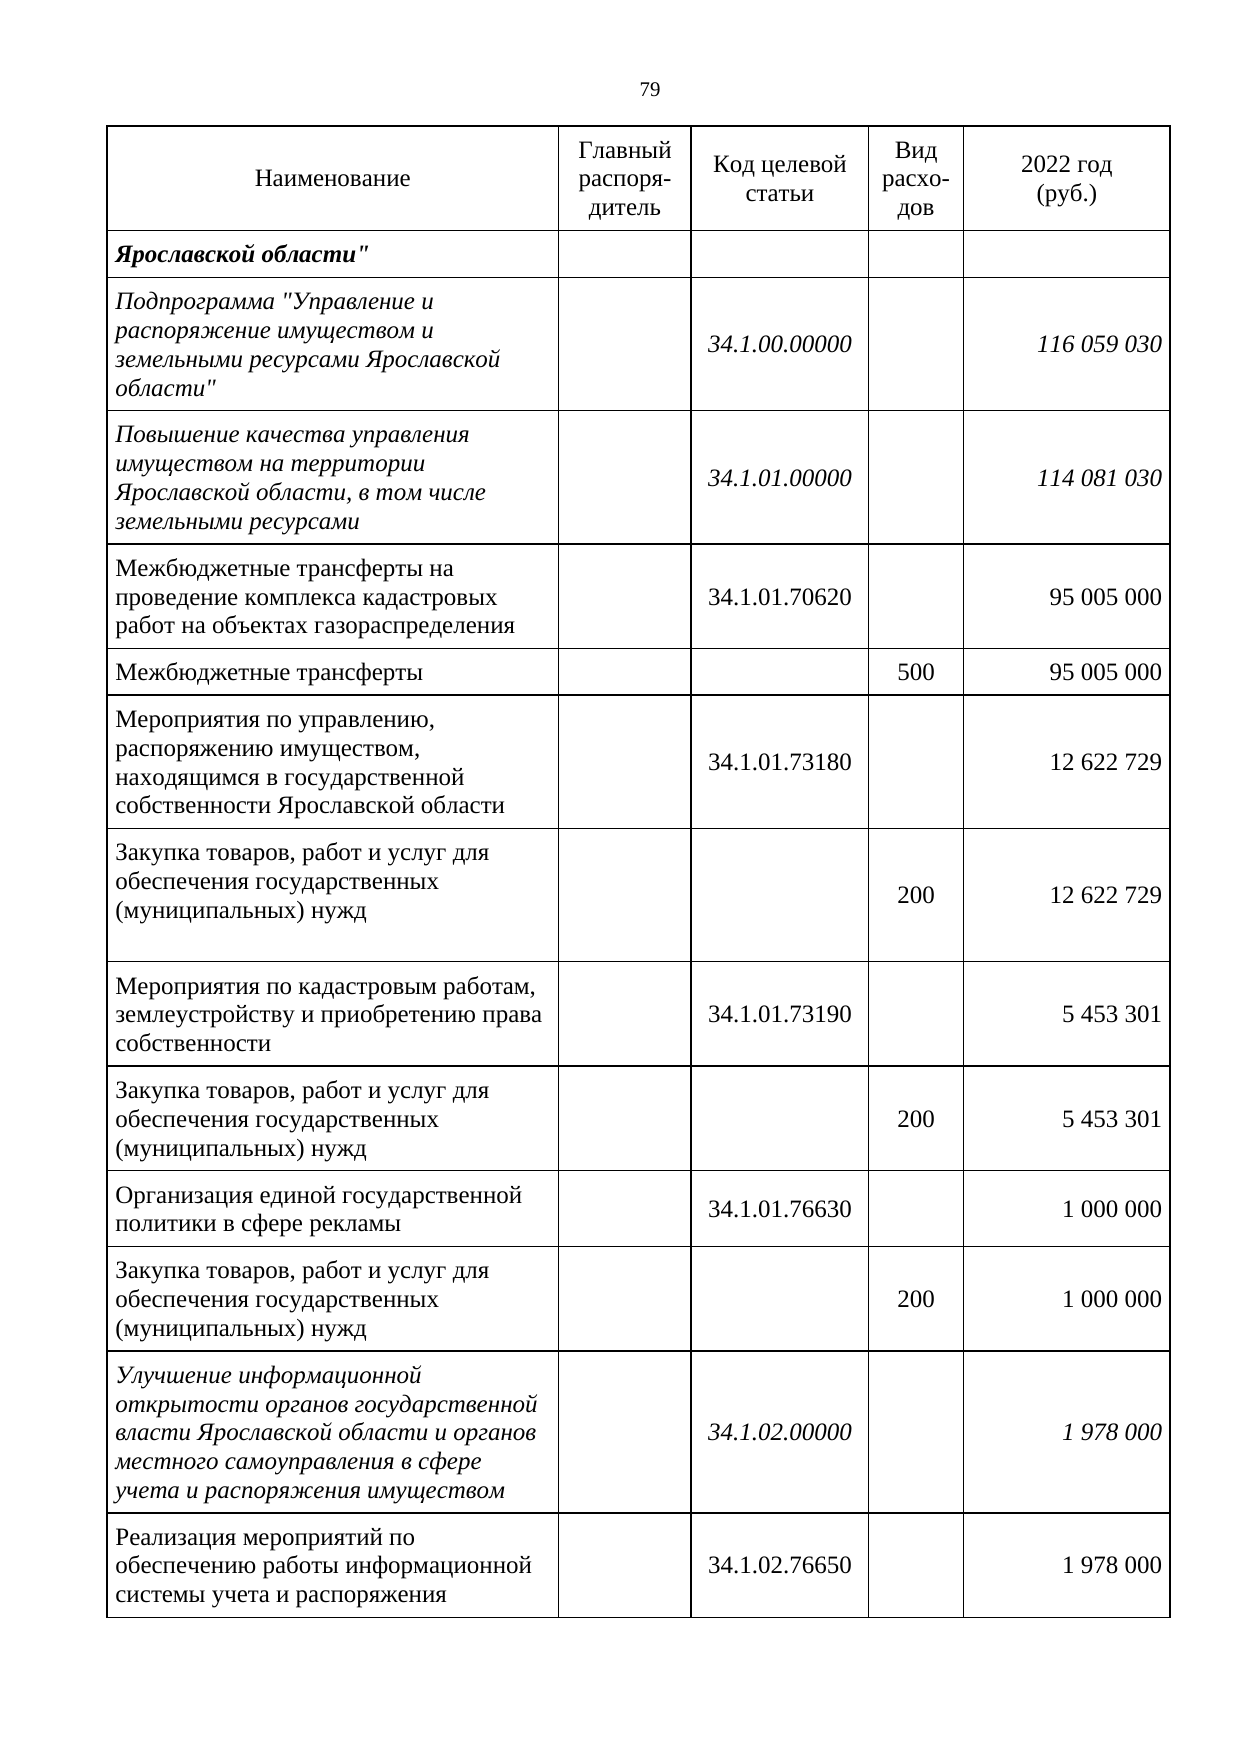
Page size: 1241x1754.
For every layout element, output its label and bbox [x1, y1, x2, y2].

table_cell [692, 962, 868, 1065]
table_header [692, 127, 868, 229]
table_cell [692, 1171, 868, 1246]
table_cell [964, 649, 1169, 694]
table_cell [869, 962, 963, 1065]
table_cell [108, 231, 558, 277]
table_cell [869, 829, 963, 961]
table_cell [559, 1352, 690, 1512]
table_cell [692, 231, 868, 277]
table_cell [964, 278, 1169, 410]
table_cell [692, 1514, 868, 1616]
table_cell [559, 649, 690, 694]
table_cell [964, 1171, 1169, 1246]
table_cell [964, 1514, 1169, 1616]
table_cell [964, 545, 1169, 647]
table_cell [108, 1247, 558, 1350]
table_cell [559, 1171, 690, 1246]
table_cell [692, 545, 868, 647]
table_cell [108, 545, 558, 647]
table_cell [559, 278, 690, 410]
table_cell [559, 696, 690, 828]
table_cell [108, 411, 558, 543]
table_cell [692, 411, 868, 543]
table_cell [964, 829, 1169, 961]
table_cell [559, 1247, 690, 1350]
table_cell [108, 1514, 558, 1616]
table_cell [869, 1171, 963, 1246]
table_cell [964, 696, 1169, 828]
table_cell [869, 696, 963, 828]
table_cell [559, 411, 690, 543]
table_header [108, 127, 558, 229]
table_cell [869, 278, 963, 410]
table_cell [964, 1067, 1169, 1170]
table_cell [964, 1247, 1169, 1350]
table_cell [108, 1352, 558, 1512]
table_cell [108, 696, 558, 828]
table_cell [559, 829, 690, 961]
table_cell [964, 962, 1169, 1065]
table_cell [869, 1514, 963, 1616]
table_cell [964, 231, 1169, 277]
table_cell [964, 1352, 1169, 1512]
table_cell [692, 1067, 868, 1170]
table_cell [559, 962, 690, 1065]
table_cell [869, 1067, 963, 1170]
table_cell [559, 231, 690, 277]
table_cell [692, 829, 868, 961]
table_header [869, 127, 963, 229]
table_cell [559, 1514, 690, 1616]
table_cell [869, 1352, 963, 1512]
table_header [964, 127, 1169, 229]
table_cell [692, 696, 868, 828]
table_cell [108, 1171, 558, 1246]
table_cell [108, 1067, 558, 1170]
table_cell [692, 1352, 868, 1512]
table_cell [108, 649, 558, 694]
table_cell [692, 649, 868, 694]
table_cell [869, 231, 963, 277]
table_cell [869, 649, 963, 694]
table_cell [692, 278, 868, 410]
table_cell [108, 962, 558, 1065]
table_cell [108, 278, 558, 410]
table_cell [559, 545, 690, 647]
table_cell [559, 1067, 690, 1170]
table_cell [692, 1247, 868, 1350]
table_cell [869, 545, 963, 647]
table_header [559, 127, 690, 229]
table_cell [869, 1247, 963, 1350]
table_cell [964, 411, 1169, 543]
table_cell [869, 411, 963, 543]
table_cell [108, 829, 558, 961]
